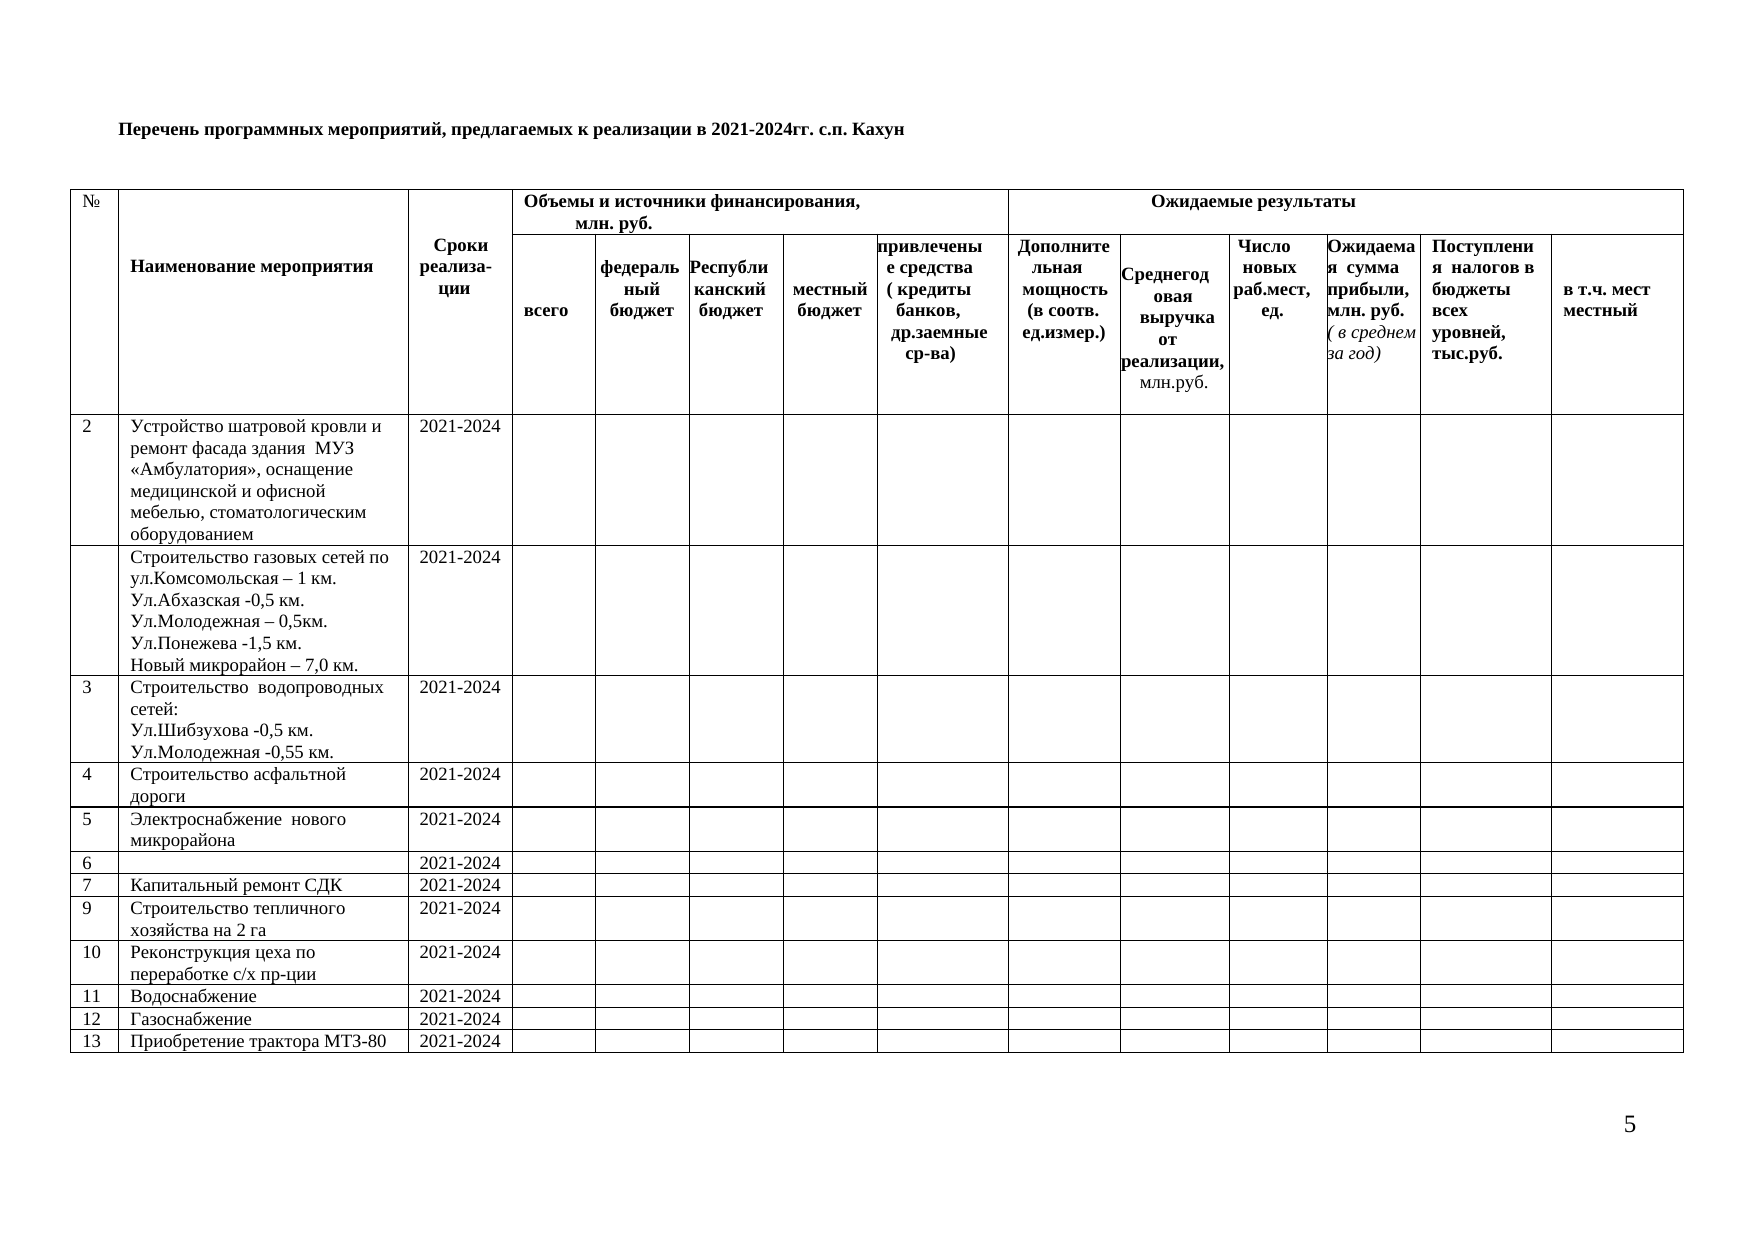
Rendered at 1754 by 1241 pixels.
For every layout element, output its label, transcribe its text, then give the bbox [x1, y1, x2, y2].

table_cell [878, 676, 1008, 762]
table_cell [784, 1008, 877, 1029]
table_cell [1328, 985, 1420, 1007]
table_cell [878, 1008, 1008, 1029]
table_cell [596, 852, 689, 873]
text Перечень программных мероприятий, предлагаемых к реализации в 2021-2024гг. с.п. Кахун [118, 117, 1636, 139]
table_cell [1421, 985, 1551, 1007]
table_cell 13 [71, 1030, 118, 1052]
table_cell 2021-2024 [409, 985, 512, 1007]
table_cell [1230, 1008, 1327, 1029]
table_cell [878, 897, 1008, 940]
table_cell Устройство шатровой кровли и ремонт фасада здания МУЗ «Амбулатория», оснащение медицинской и офисной мебелью, стоматологическим оборудованием [119, 415, 408, 544]
table_cell [1230, 985, 1327, 1007]
table_cell [784, 874, 877, 896]
table_cell [596, 415, 689, 544]
table_cell [1421, 676, 1551, 762]
table_cell [784, 852, 877, 873]
table_cell [1552, 808, 1683, 851]
table_cell 2021-2024 [409, 808, 512, 851]
table_cell 12 [71, 1008, 118, 1029]
table_cell [1328, 676, 1420, 762]
table_cell [1121, 763, 1229, 806]
table_cell [596, 546, 689, 675]
table_cell [878, 808, 1008, 851]
table_cell [690, 897, 783, 940]
table_cell [690, 676, 783, 762]
table_cell [1009, 546, 1120, 675]
table_cell [1121, 415, 1229, 544]
table_cell [1328, 415, 1420, 544]
table_cell 3 [71, 676, 118, 762]
table_cell [784, 897, 877, 940]
table_cell [1552, 546, 1683, 675]
table_cell [1009, 941, 1120, 984]
table_cell [878, 941, 1008, 984]
table_cell 6 [71, 852, 118, 873]
table_cell 2021-2024 [409, 874, 512, 896]
table_cell [1328, 1030, 1420, 1052]
table_cell [690, 546, 783, 675]
table_header № [71, 190, 118, 414]
table_cell 2021-2024 [409, 1008, 512, 1029]
table_cell [1328, 1008, 1420, 1029]
table_cell [878, 874, 1008, 896]
table_cell [1009, 1030, 1120, 1052]
table_cell [690, 874, 783, 896]
table_cell [1552, 676, 1683, 762]
table_cell федераль ный бюджет [596, 235, 689, 414]
table_cell [1552, 415, 1683, 544]
table_cell [1009, 874, 1120, 896]
table_cell [1009, 897, 1120, 940]
table_cell [1421, 874, 1551, 896]
table_cell [1552, 985, 1683, 1007]
table_cell [1328, 874, 1420, 896]
table_cell [1421, 415, 1551, 544]
table_cell [513, 676, 595, 762]
table_cell [596, 985, 689, 1007]
table_cell [1552, 763, 1683, 806]
table_cell [596, 1030, 689, 1052]
table_cell [690, 415, 783, 544]
table_cell [513, 874, 595, 896]
table_cell [1121, 546, 1229, 675]
table_cell Число новых раб.мест, ед. [1230, 235, 1327, 414]
table_cell [1009, 808, 1120, 851]
table_header Объемы и источники финансирования, млн. руб. [513, 190, 1008, 233]
table_cell [784, 676, 877, 762]
table_cell [1230, 1030, 1327, 1052]
table_cell [513, 852, 595, 873]
table_cell [1009, 676, 1120, 762]
table_header Ожидаемые результаты [1009, 190, 1683, 233]
table_cell [1121, 897, 1229, 940]
table_cell [1421, 852, 1551, 873]
table_cell [1421, 897, 1551, 940]
table_cell [1121, 985, 1229, 1007]
table_cell [690, 852, 783, 873]
table_cell 2021-2024 [409, 676, 512, 762]
table_cell [1230, 763, 1327, 806]
table_cell [1121, 941, 1229, 984]
table_cell [784, 1030, 877, 1052]
table_cell Строительство газовых сетей по ул.Комсомольская – . Ул.Абхазская . Ул.Молодежная – 0,5км. Ул.Понежева -1,5 км. Новый микрорайон – 7,0 км. [119, 546, 408, 675]
table_cell 10 [71, 941, 118, 984]
table_cell [513, 763, 595, 806]
table_cell [513, 985, 595, 1007]
table_cell 2021-2024 [409, 546, 512, 675]
table_cell [1009, 763, 1120, 806]
table_cell 4 [71, 763, 118, 806]
table_cell Дополните льная мощность (в соотв. ед.измер.) [1009, 235, 1120, 414]
table_cell [1009, 985, 1120, 1007]
table_cell [1328, 808, 1420, 851]
table_cell привлечены е средства ( кредиты банков, др.заемные ср-ва) [878, 235, 1008, 414]
table_cell [513, 808, 595, 851]
table_cell [690, 1008, 783, 1029]
table_cell 9 [71, 897, 118, 940]
table_cell 2021-2024 [409, 941, 512, 984]
table_cell [878, 852, 1008, 873]
table_cell [1121, 852, 1229, 873]
table_cell [1552, 874, 1683, 896]
table_cell [1121, 874, 1229, 896]
table_cell Газоснабжение [119, 1008, 408, 1029]
table_header Наименование мероприятия [119, 190, 408, 414]
table_cell [1328, 897, 1420, 940]
table_cell [690, 763, 783, 806]
table_cell [596, 763, 689, 806]
table_cell [1552, 941, 1683, 984]
table_cell [1421, 546, 1551, 675]
table_cell 2021-2024 [409, 415, 512, 544]
table_cell [71, 546, 118, 675]
table_cell 2021-2024 [409, 763, 512, 806]
table_cell [596, 874, 689, 896]
table_cell [513, 1030, 595, 1052]
table_cell [1230, 415, 1327, 544]
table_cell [119, 1030, 408, 1052]
table_cell Республи канский бюджет [690, 235, 783, 414]
table_cell [1121, 808, 1229, 851]
table_cell [1121, 1030, 1229, 1052]
table_cell [1421, 1030, 1551, 1052]
table_cell [690, 941, 783, 984]
table_cell [1230, 852, 1327, 873]
table_cell [784, 808, 877, 851]
table_cell [1230, 808, 1327, 851]
table_cell [513, 941, 595, 984]
table_cell 11 [71, 985, 118, 1007]
table_cell [878, 415, 1008, 544]
table_cell всего [513, 235, 595, 414]
table_cell [690, 1030, 783, 1052]
table_cell [1009, 852, 1120, 873]
table_cell Среднегод овая выручка от реализации, млн.руб. [1121, 235, 1229, 414]
table_cell [1552, 852, 1683, 873]
table_cell [596, 1008, 689, 1029]
table_cell Ожидаема я cумма прибыли, млн. руб. ( в среднем за год) [1328, 235, 1420, 414]
table_cell [1421, 808, 1551, 851]
table_cell [690, 985, 783, 1007]
table_cell 2021-2024 [409, 1030, 512, 1052]
table_cell [1421, 1008, 1551, 1029]
table_cell местный бюджет [784, 235, 877, 414]
table_cell в т.ч. мест местный [1552, 235, 1683, 414]
table_cell [1121, 1008, 1229, 1029]
table_cell 7 [71, 874, 118, 896]
table_cell Строительство водопроводных сетей: Ул.Шибзухова . Ул.Молодежная . [119, 676, 408, 762]
table_cell [784, 763, 877, 806]
table_cell 2021-2024 [409, 852, 512, 873]
table_cell [513, 897, 595, 940]
table_cell Поступления налогов в бюджеты всех уровней, тыс.руб. [1421, 235, 1551, 414]
table_cell Строительство асфальтной дороги [119, 763, 408, 806]
table_cell [513, 415, 595, 544]
table_cell [784, 546, 877, 675]
table_cell [1230, 874, 1327, 896]
table_cell [878, 1030, 1008, 1052]
table_cell [513, 546, 595, 675]
table_cell [1552, 1030, 1683, 1052]
table_cell [784, 985, 877, 1007]
table_cell [1230, 941, 1327, 984]
table_cell [1328, 941, 1420, 984]
table_cell Реконструкция цеха по переработке с/х пр-ции [119, 941, 408, 984]
table_cell [1230, 897, 1327, 940]
table_cell [1552, 897, 1683, 940]
table_cell 5 [71, 808, 118, 851]
table_cell [1328, 852, 1420, 873]
table_cell [1009, 1008, 1120, 1029]
table_cell [1230, 546, 1327, 675]
table_cell [784, 415, 877, 544]
table_cell [1121, 676, 1229, 762]
table_cell [878, 546, 1008, 675]
table_cell [1421, 941, 1551, 984]
table_cell [878, 985, 1008, 1007]
table_cell [1328, 763, 1420, 806]
table_cell [1552, 1008, 1683, 1029]
table_cell [596, 941, 689, 984]
table_cell [1230, 676, 1327, 762]
table_cell Электроснабжение нового микрорайона [119, 808, 408, 851]
table_cell [596, 676, 689, 762]
table_cell [690, 808, 783, 851]
table_cell [596, 808, 689, 851]
table_cell [784, 941, 877, 984]
table_cell [596, 897, 689, 940]
table_cell [878, 763, 1008, 806]
table_cell Водоснабжение [119, 985, 408, 1007]
table_cell [1009, 415, 1120, 544]
table_cell [1421, 763, 1551, 806]
table_cell Строительство тепличного хозяйства на [119, 897, 408, 940]
table_header Сроки реализа- ции [409, 190, 512, 414]
table_cell 2021-2024 [409, 897, 512, 940]
table_cell [1328, 546, 1420, 675]
table_cell [119, 852, 408, 873]
table_cell 2 [71, 415, 118, 544]
table_cell [513, 1008, 595, 1029]
table_cell Капитальный ремонт СДК [119, 874, 408, 896]
